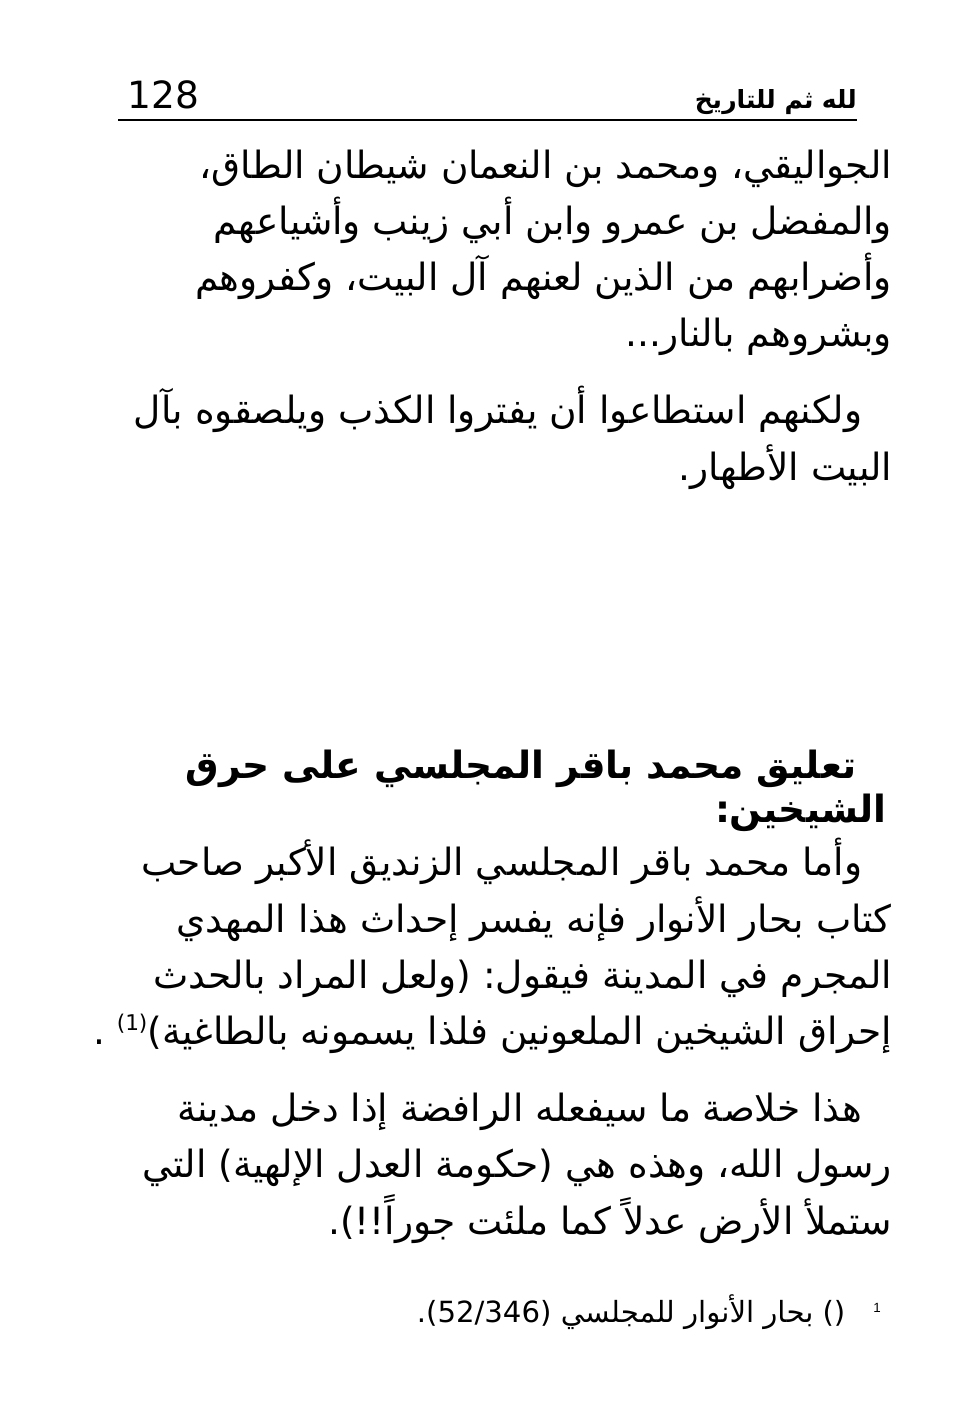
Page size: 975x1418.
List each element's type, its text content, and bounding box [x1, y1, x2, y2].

text تعليق محمد باقر المجلسي على حرق الشيخين: [89, 743, 886, 831]
text ولكنهم استطاعوا أن يفتروا الكذب ويلصقوه بآل البيت الأطهار. [89, 379, 892, 491]
text هذا خلاصة ما سيفعله الرافضة إذا دخل مدينة رسول الله، وهذه هي (حكومة العدل الإلهية) التي ستملأ الأرض عدلاً كما ملئت جوراً!!). [89, 1077, 892, 1245]
text وأما محمد باقر المجلسي الزنديق الأكبر صاحب كتاب بحار الأنوار فإنه يفسر إحداث هذا المهدي المجرم في المدينة فيقول: (ولعل المراد بالحدث إحراق الشيخين الملعونين فلذا يسمونه بالطاغية)() . [89, 831, 892, 1056]
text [89, 133, 892, 358]
